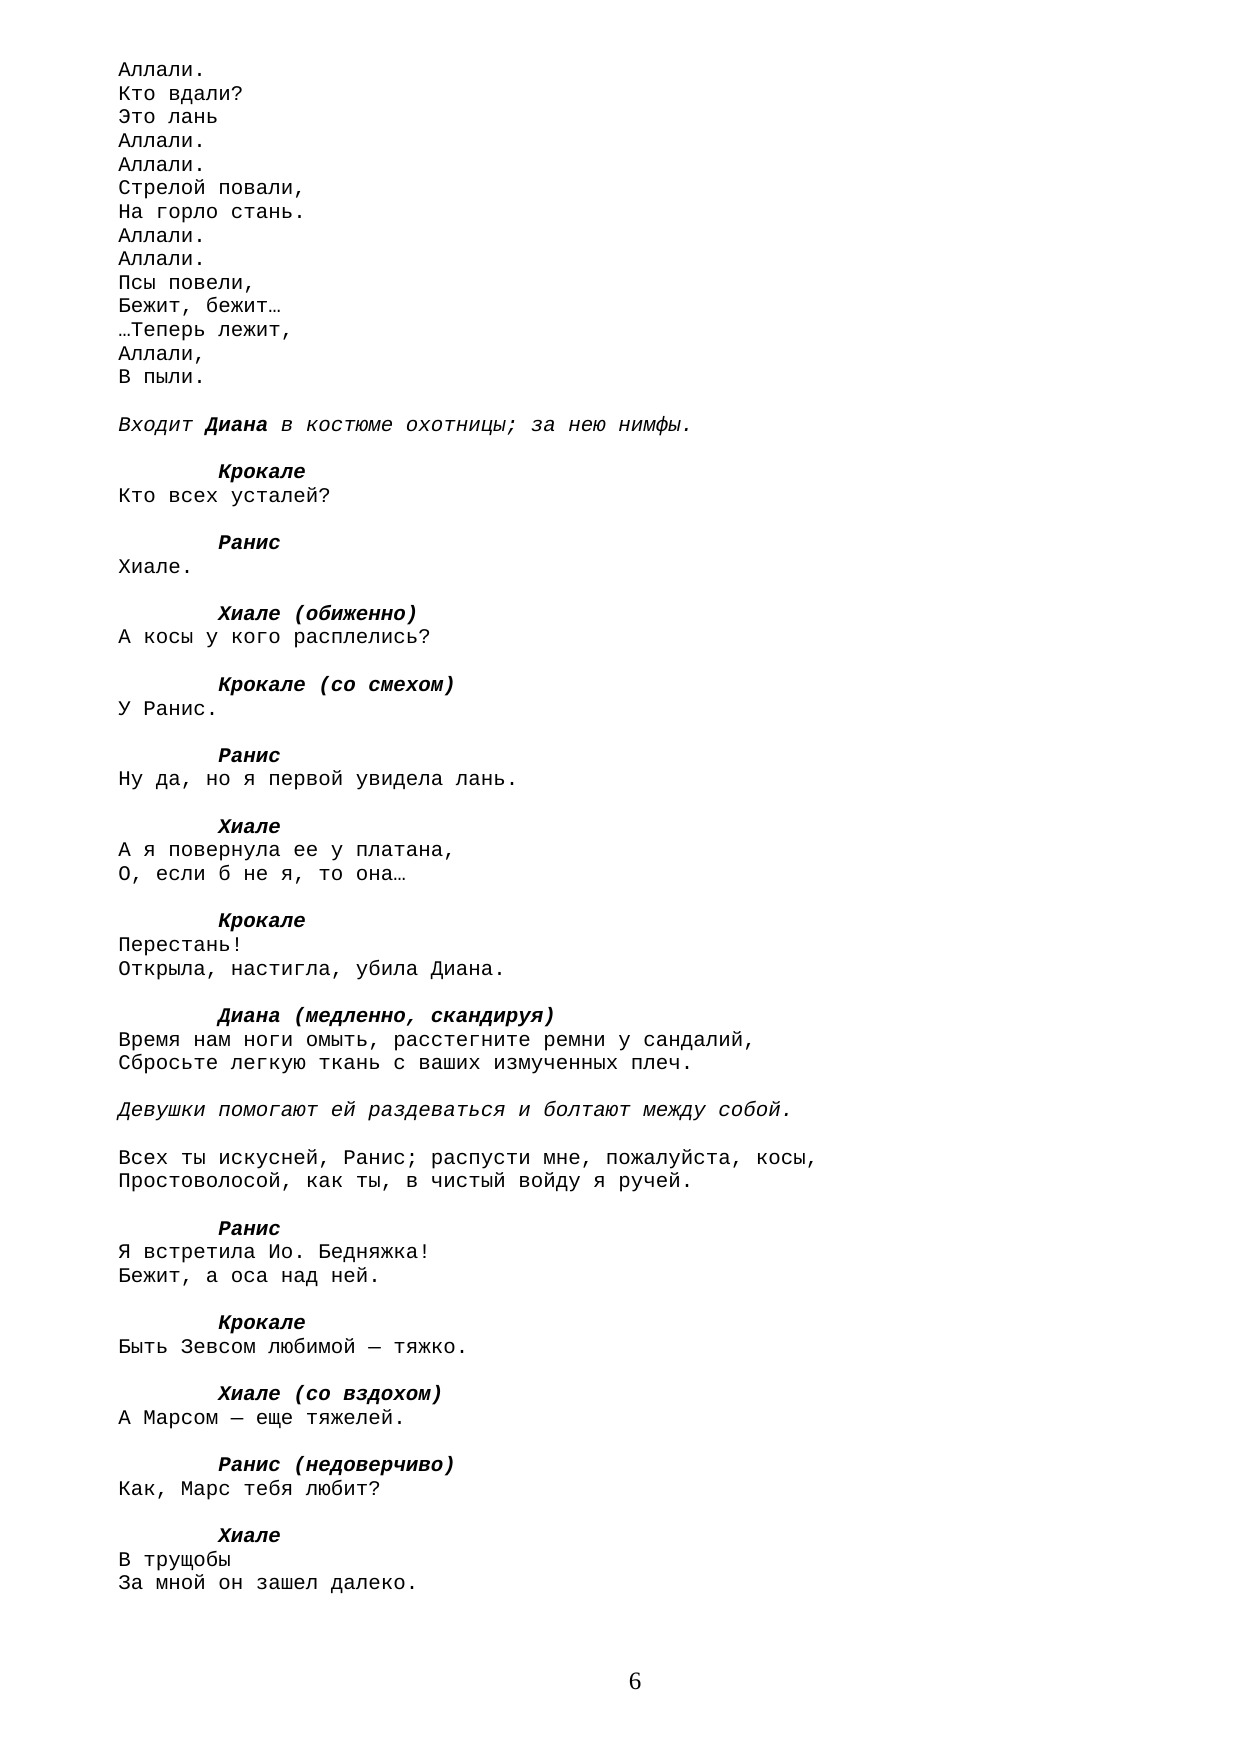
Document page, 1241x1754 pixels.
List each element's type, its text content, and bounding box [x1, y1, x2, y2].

text В пыли. [118, 366, 1152, 390]
text Хиале (обиженно) [118, 603, 1152, 627]
text Псы повели, [118, 272, 1152, 296]
text Как, Марс тебя любит? [118, 1478, 1152, 1501]
text Перестань! [118, 934, 1152, 958]
text О, если б не я, то она… [118, 863, 1152, 887]
text На горло стань. [118, 201, 1152, 224]
text Хиале [118, 816, 1152, 839]
text Аллали. [118, 59, 1152, 83]
text …Теперь лежит, [118, 319, 1152, 343]
text Ну да, но я первой увидела лань. [118, 768, 1152, 792]
text Кто вдали? [118, 83, 1152, 106]
text Крокале [118, 461, 1152, 485]
text Хиале. [118, 556, 1152, 579]
text Бежит, бежит… [118, 296, 1152, 319]
text Открыла, настигла, убила Диана. [118, 958, 1152, 981]
text Стрелой повали, [118, 177, 1152, 201]
text Девушки помогают ей раздеваться и болтают между собой. [118, 1099, 1152, 1123]
text Крокале (со смехом) [118, 674, 1152, 697]
text Хиале (со вздохом) [118, 1383, 1152, 1407]
text За мной он зашел далеко. [118, 1572, 1152, 1596]
text Ранис [118, 532, 1152, 556]
text Ранис [118, 745, 1152, 768]
text Бежит, а оса над ней. [118, 1265, 1152, 1289]
text Аллали. [118, 154, 1152, 177]
text В трущобы [118, 1549, 1152, 1572]
text Сбросьте легкую ткань с ваших измученных плеч. [118, 1052, 1152, 1076]
text Входит Диана в костюме охотницы; за нею нимфы. [118, 414, 1152, 437]
text Ранис (недоверчиво) [118, 1454, 1152, 1478]
text Кто всех усталей? [118, 485, 1152, 508]
text Диана (медленно, скандируя) [118, 1005, 1152, 1028]
text Ранис [118, 1218, 1152, 1241]
text Время нам ноги омыть, расстегните ремни у сандалий, [118, 1028, 1152, 1052]
text Это лань [118, 106, 1152, 130]
text Я встретила Ио. Бедняжка! [118, 1241, 1152, 1265]
text А я повернула ее у платана, [118, 839, 1152, 863]
text Простоволосой, как ты, в чистый войду я ручей. [118, 1170, 1152, 1194]
text Крокале [118, 910, 1152, 934]
text Аллали, [118, 343, 1152, 366]
text Быть Зевсом любимой — тяжко. [118, 1336, 1152, 1359]
text Всех ты искусней, Ранис; распусти мне, пожалуйста, косы, [118, 1147, 1152, 1170]
text Аллали. [118, 224, 1152, 248]
text А косы у кого расплелись? [118, 627, 1152, 650]
text Аллали. [118, 130, 1152, 154]
text Аллали. [118, 248, 1152, 272]
text А Марсом — еще тяжелей. [118, 1407, 1152, 1431]
text Крокале [118, 1312, 1152, 1336]
text У Ранис. [118, 697, 1152, 721]
text Хиале [118, 1525, 1152, 1549]
